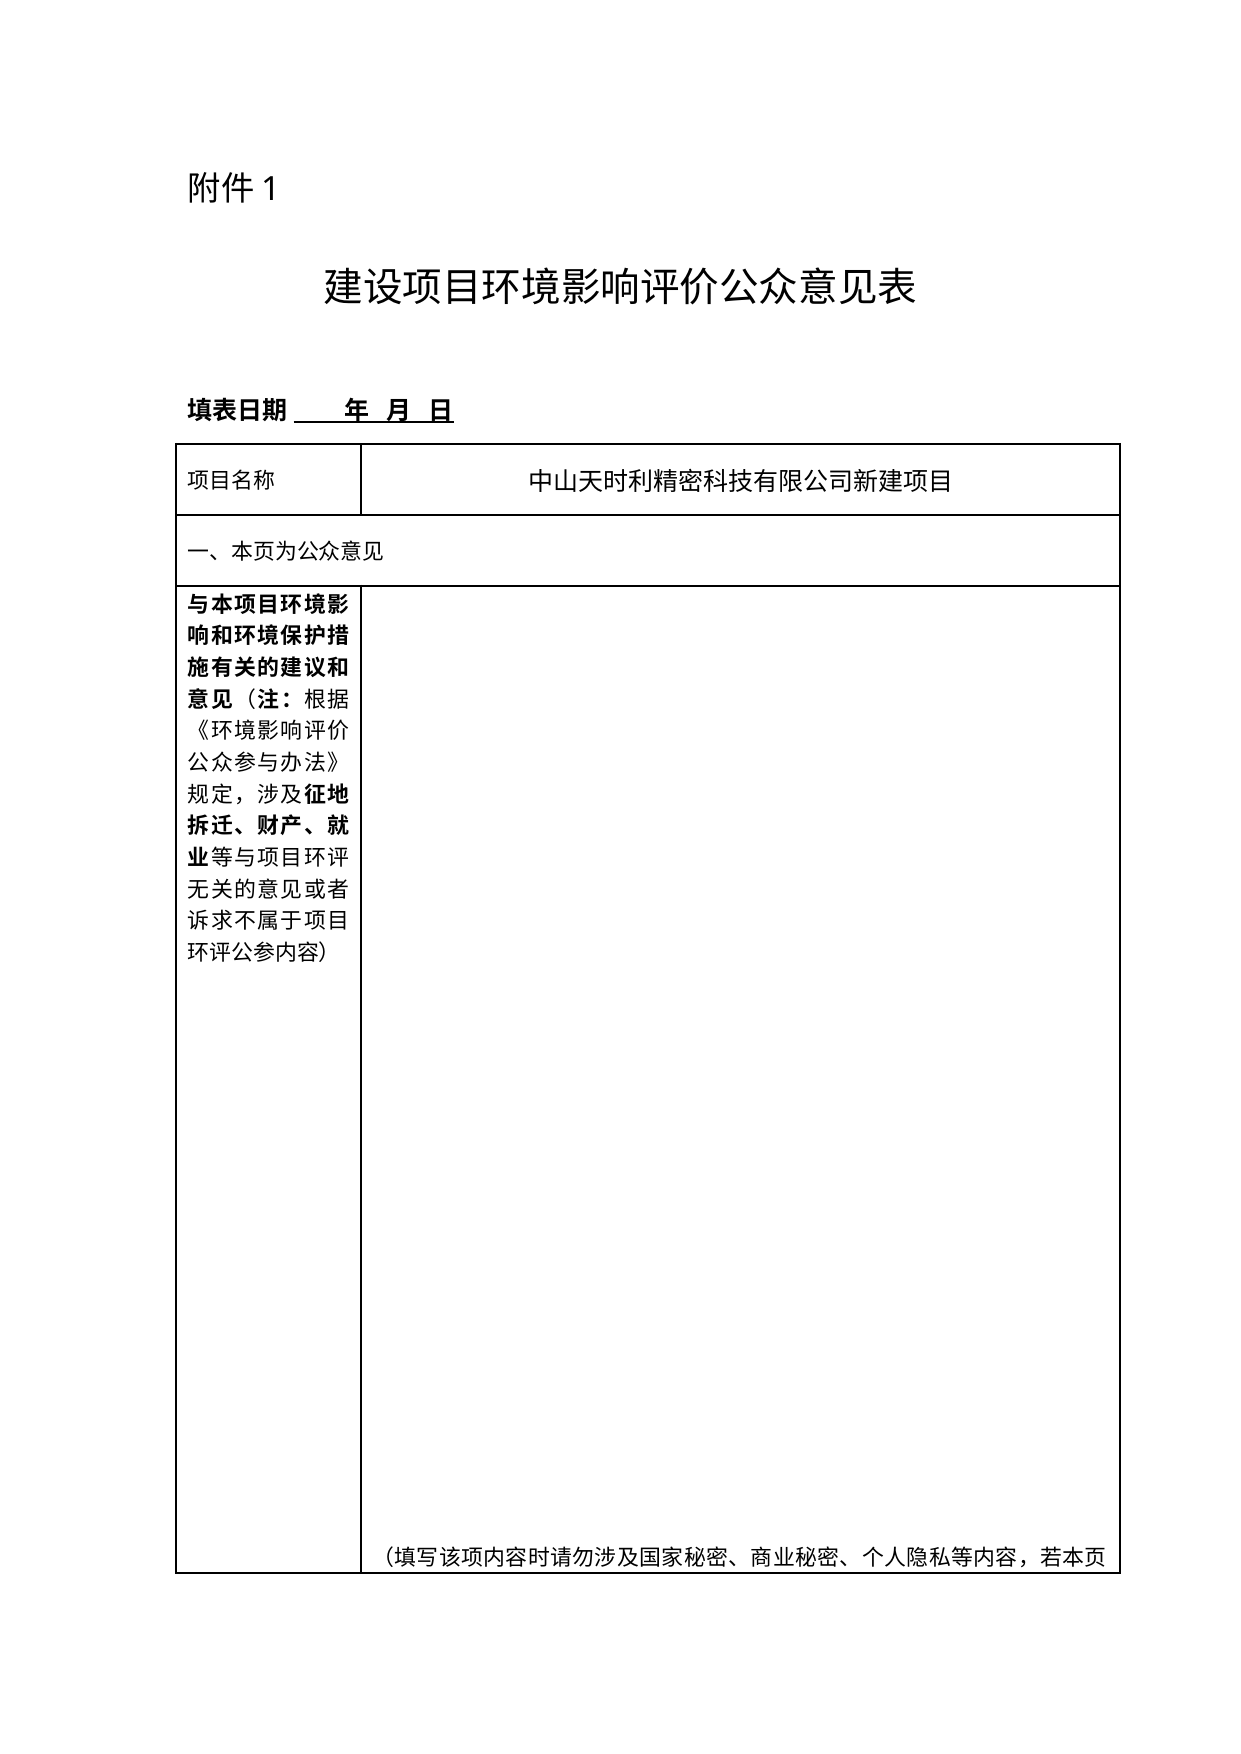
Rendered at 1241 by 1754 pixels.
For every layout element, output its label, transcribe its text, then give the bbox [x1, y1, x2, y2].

table_cell 一、本页为公众意见 [177, 516, 1119, 584]
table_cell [177, 587, 360, 1572]
text 填表日期 年 月 日 [187, 390, 1053, 427]
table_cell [362, 587, 1119, 1572]
table_header 中山天时利精密科技有限公司新建项目 [362, 445, 1119, 514]
text 附件1 [187, 162, 1053, 210]
text 建设项目环境影响评价公众意见表 [187, 256, 1053, 313]
table_header 项目名称 [177, 445, 360, 514]
